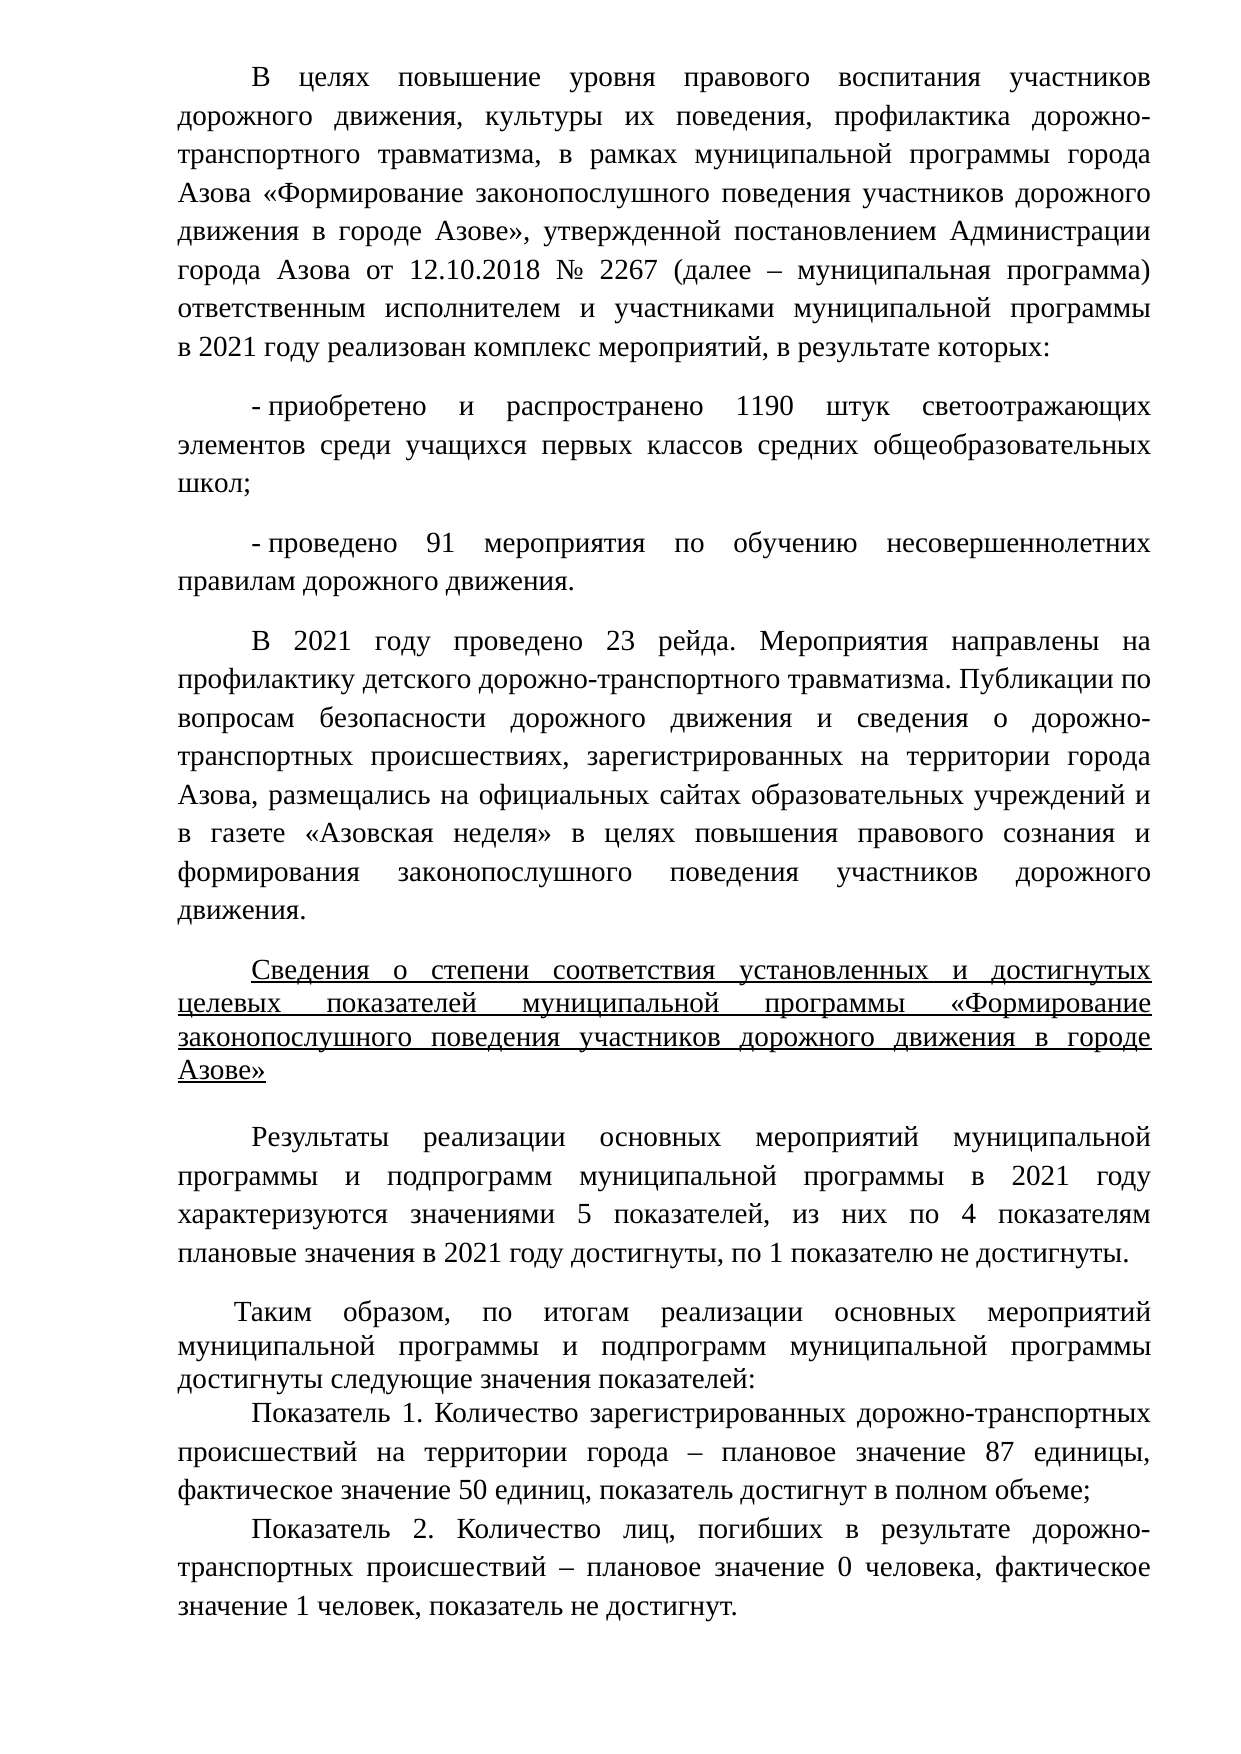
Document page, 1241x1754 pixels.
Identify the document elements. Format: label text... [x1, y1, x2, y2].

text Показатель 1. Количество зарегистрированных дорожно-транспортных происшествий на территории города – плановое значение 87 единицы, фактическое значение 50 единиц, показатель достигнут в полном объеме; [177, 1395, 1152, 1506]
text Сведения о степени соответствия установленных и достигнутых целевых показателей муниципальной программы «Формирование законопослушного поведения участников дорожного движения в городе Азове» [177, 1015, 1152, 1048]
text В целях повышение уровня правового воспитания участников дорожного движения, культуры их поведения, профилактика дорожно-транспортного травматизма, в рамках муниципальной программы города Азова «Формирование законопослушного поведения участников дорожного движения в городе Азове», утвержденной постановлением Администрации города Азова от 12.10.2018 № 2267 (далее – муниципальная программа) ответственным исполнителем и участниками муниципальной программы в 2021 году реализован комплекс мероприятий, в результате которых: [177, 59, 1152, 362]
text Результаты реализации основных мероприятий муниципальной программы и подпрограмм муниципальной программы в 2021 году характеризуются значениями 5 показателей, из них по 4 показателям плановые значения в 2021 году достигнуты, по 1 показателю не достигнуты. [177, 1119, 1152, 1269]
text Сведения о степени соответствия установленных и достигнутых целевых показателей муниципальной программы «Формирование законопослушного поведения участников дорожного движения в городе Азове» [177, 952, 1152, 1014]
text - проведено 91 мероприятия по обучению несовершеннолетних правилам дорожного движения. [177, 525, 1152, 597]
text Таким образом, по итогам реализации основных мероприятий муниципальной программы и подпрограмм муниципальной программы достигнуты следующие значения показателей: [177, 1294, 1152, 1395]
text Сведения о степени соответствия установленных и достигнутых целевых показателей муниципальной программы «Формирование законопослушного поведения участников дорожного движения в городе Азове» [177, 1049, 1152, 1086]
text - приобретено и распространено 1190 штук светоотражающих элементов среди учащихся первых классов средних общеобразовательных школ; [177, 388, 1152, 499]
text Показатель 2. Количество лиц, погибших в результате дорожно-транспортных происшествий – плановое значение 0 человека, фактическое значение 1 человек, показатель не достигнут. [177, 1511, 1152, 1621]
text В 2021 году проведено 23 рейда. Мероприятия направлены на профилактику детского дорожно-транспортного травматизма. Публикации по вопросам безопасности дорожного движения и сведения о дорожно-транспортных происшествиях, зарегистрированных на территории города Азова, размещались на официальных сайтах образовательных учреждений и в газете «Азовская неделя» в целях повышения правового сознания и формирования законопослушного поведения участников дорожного движения. [177, 623, 1152, 926]
